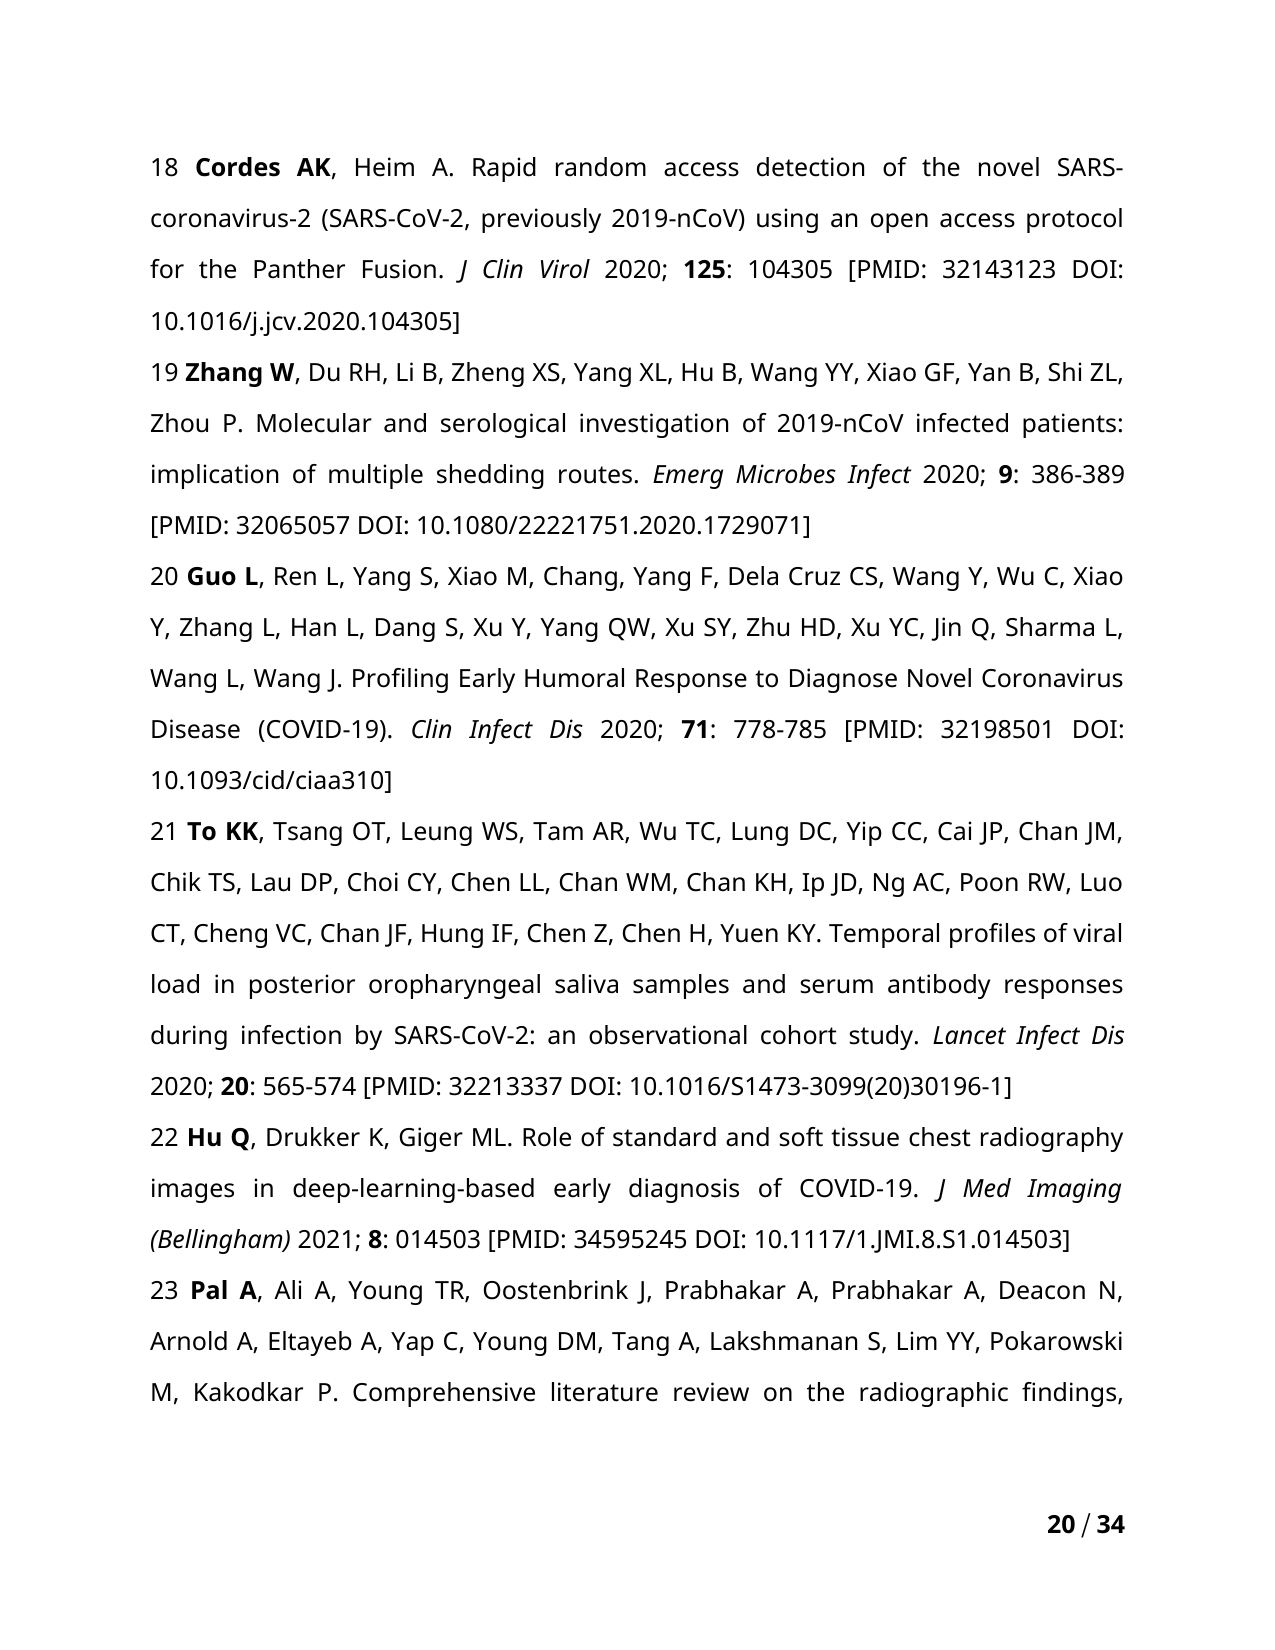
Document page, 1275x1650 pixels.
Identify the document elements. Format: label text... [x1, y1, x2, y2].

text 22 Hu Q, Drukker K, Giger ML. Role of standard and soft tissue chest radiography images in deep-learning-based early diagnosis of COVID-19. J Med Imaging (Bellingham) 2021; 8: 014503 [PMID: 34595245 DOI: 10.1117/1.JMI.8.S1.014503] [150, 1120, 1125, 1256]
text 21 To KK, Tsang OT, Leung WS, Tam AR, Wu TC, Lung DC, Yip CC, Cai JP, Chan JM, Chik TS, Lau DP, Choi CY, Chen LL, Chan WM, Chan KH, Ip JD, Ng AC, Poon RW, Luo CT, Cheng VC, Chan JF, Hung IF, Chen Z, Chen H, Yuen KY. Temporal profiles of viral load in posterior oropharyngeal saliva samples and serum antibody responses during infection by SARS-CoV-2: an observational cohort study. Lancet Infect Dis 2020; 20: 565-574 [PMID: 32213337 DOI: 10.1016/S1473-3099(20)30196-1] [150, 813, 1125, 1103]
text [150, 1273, 1125, 1409]
text 19 Zhang W, Du RH, Li B, Zheng XS, Yang XL, Hu B, Wang YY, Xiao GF, Yan B, Shi ZL, Zhou P. Molecular and serological investigation of 2019-nCoV infected patients: implication of multiple shedding routes. Emerg Microbes Infect 2020; 9: 386-389 [PMID: 32065057 DOI: 10.1080/22221751.2020.1729071] [150, 354, 1125, 541]
text 18 Cordes AK, Heim A. Rapid random access detection of the novel SARS-coronavirus-2 (SARS-CoV-2, previously 2019-nCoV) using an open access protocol for the Panther Fusion. J Clin Virol 2020; 125: 104305 [PMID: 32143123 DOI: 10.1016/j.jcv.2020.104305] [150, 150, 1125, 337]
text 20 Guo L, Ren L, Yang S, Xiao M, Chang, Yang F, Dela Cruz CS, Wang Y, Wu C, Xiao Y, Zhang L, Han L, Dang S, Xu Y, Yang QW, Xu SY, Zhu HD, Xu YC, Jin Q, Sharma L, Wang L, Wang J. Profiling Early Humoral Response to Diagnose Novel Coronavirus Disease (COVID-19). Clin Infect Dis 2020; 71: 778-785 [PMID: 32198501 DOI: 10.1093/cid/ciaa310] [150, 558, 1125, 797]
